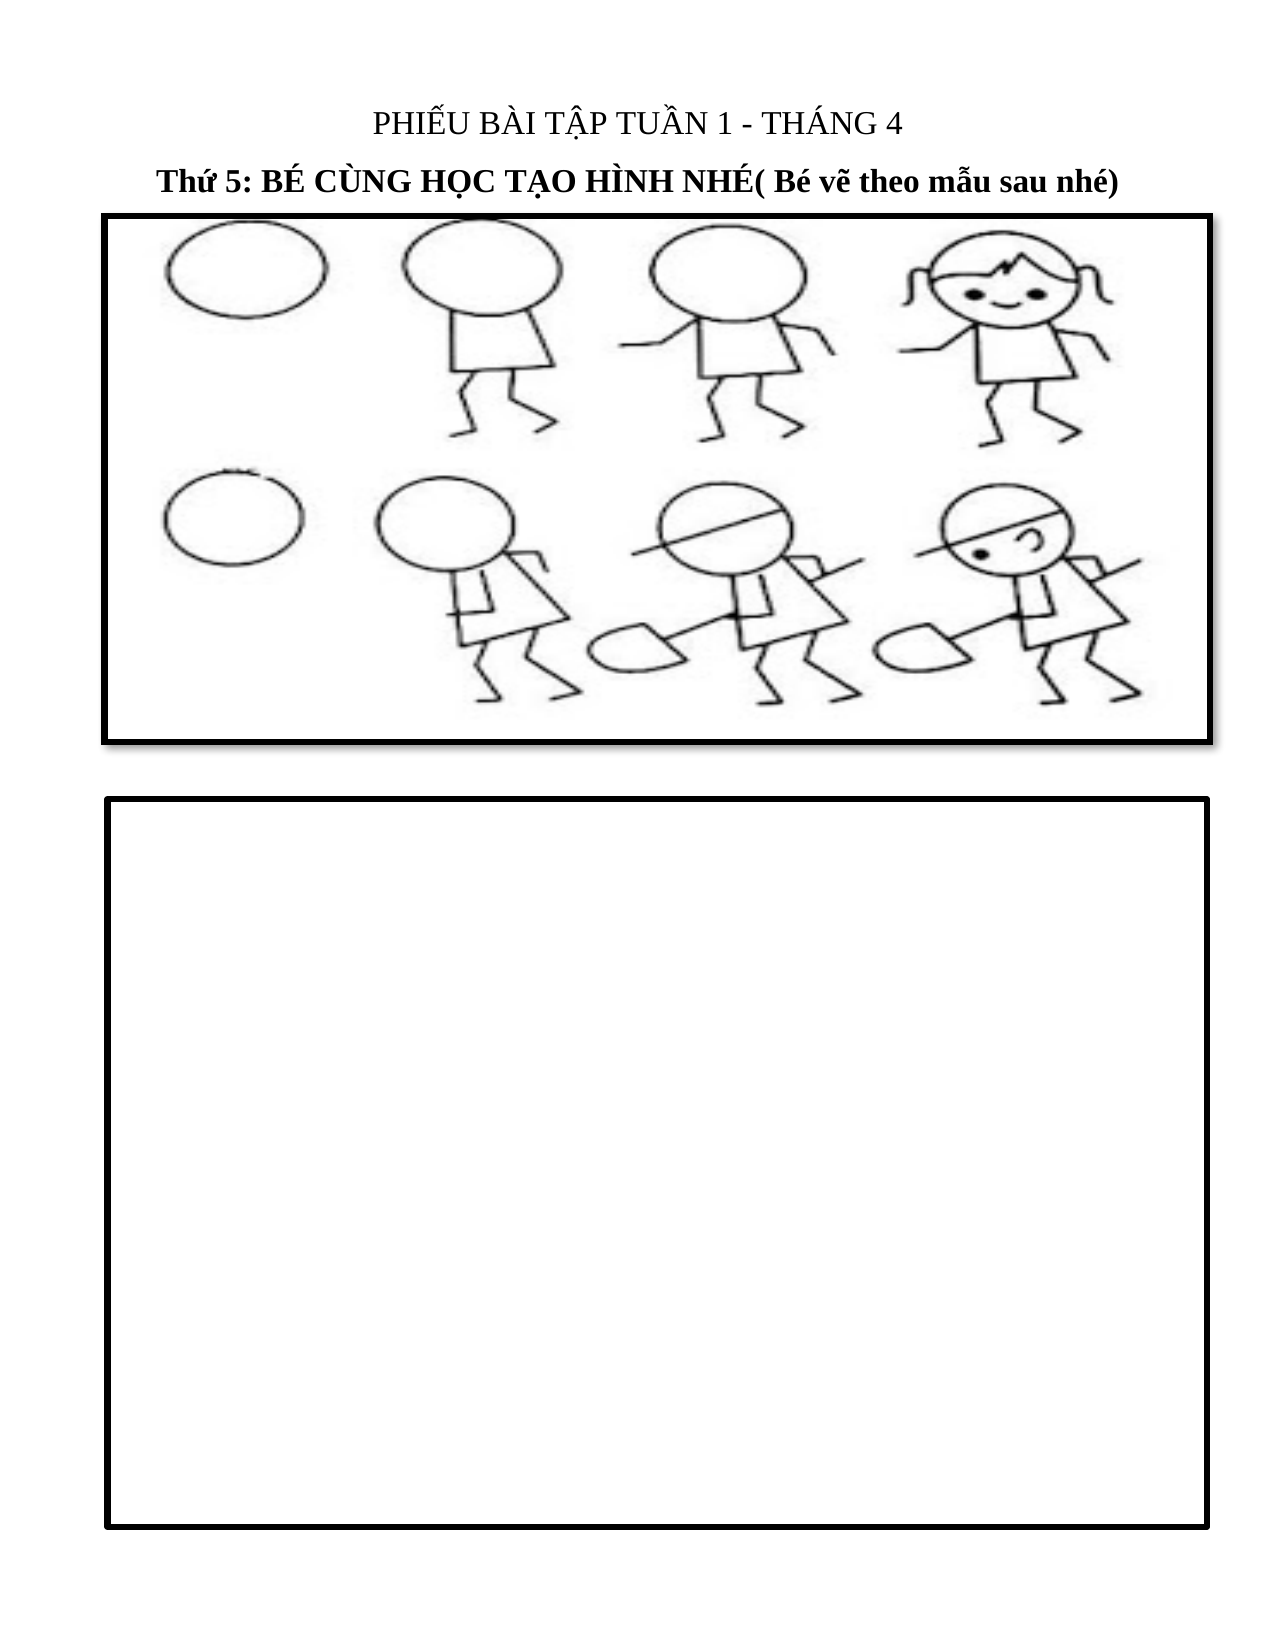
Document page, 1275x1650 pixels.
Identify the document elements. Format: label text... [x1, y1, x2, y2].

picture [108, 219, 1207, 739]
text Thứ 5: BÉ CÙNG HỌC TẠO HÌNH NHÉ( Bé vẽ theo mẫu sau nhé) [150, 161, 1125, 199]
text PHIẾU BÀI TẬP TUẦN 1 - THÁNG 4 [150, 103, 1125, 142]
